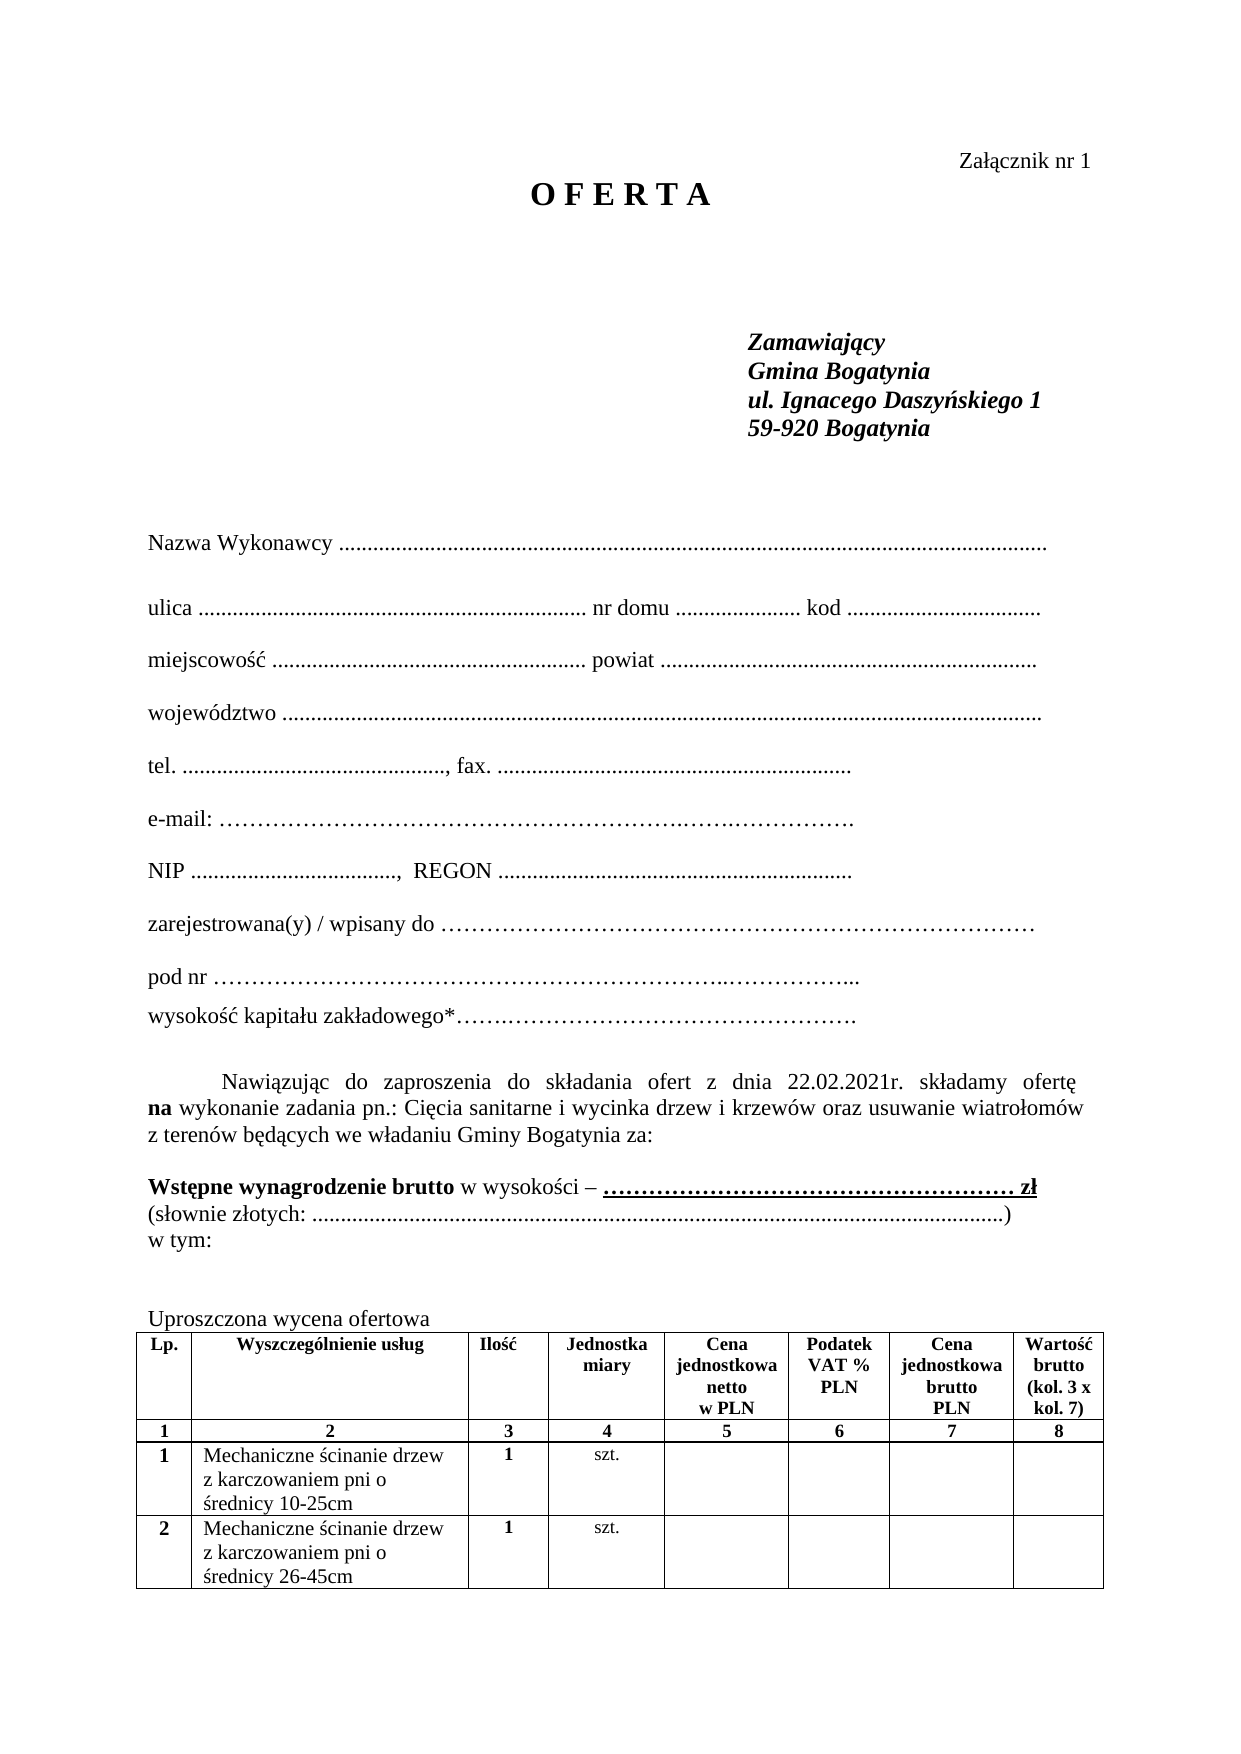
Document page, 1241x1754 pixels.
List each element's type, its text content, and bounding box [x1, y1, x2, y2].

table_cell 7 [890, 1420, 1013, 1441]
table_cell [789, 1443, 889, 1515]
text ul. Ignacego Daszyńskiego 1 [748, 385, 1093, 413]
text województwo ..................................................................................................................................... [148, 699, 1093, 726]
text Nawiązując do zaproszenia do składania ofert z dnia 22.02.2021r. składamy ofertę na wykonanie zadania pn.: Cięcia sanitarne i wycinka drzew i krzewów oraz usuwanie wiatrołomów z terenów będących we władaniu Gminy Bogatynia za: [148, 1068, 1093, 1147]
table_header Wyszczególnienie usług [192, 1333, 468, 1419]
table_cell 3 [469, 1420, 548, 1441]
text Gmina Bogatynia [748, 356, 1093, 385]
table_cell 1 [469, 1443, 548, 1515]
table_cell [789, 1516, 889, 1588]
table_cell Mechaniczne ścinanie drzew z karczowaniem pni o średnicy 10-25cm [192, 1443, 468, 1515]
text w tym: [148, 1226, 1093, 1252]
table_header Ilość [469, 1333, 548, 1419]
table_cell szt. [549, 1516, 664, 1588]
table_header Cena jednostkowa netto w PLN [665, 1333, 788, 1419]
table_cell 2 [192, 1420, 468, 1441]
text (słownie złotych: .........................................................................................................................) [148, 1200, 1093, 1226]
table_header Podatek VAT % PLN [789, 1333, 889, 1419]
table_cell szt. [549, 1443, 664, 1515]
table_cell [1014, 1443, 1103, 1515]
text 59-920 Bogatynia [748, 413, 1093, 442]
table_cell [890, 1516, 1013, 1588]
table_cell Mechaniczne ścinanie drzew z karczowaniem pni o średnicy 26-45cm [192, 1516, 468, 1588]
table_cell 8 [1014, 1420, 1103, 1441]
text e-mail: …………………………………………………….…….……………. [148, 804, 1093, 831]
table_cell [665, 1443, 788, 1515]
text Wstępne wynagrodzenie brutto w wysokości – ……………………………………………… zł [148, 1173, 1079, 1200]
table_cell 2 [137, 1516, 191, 1588]
text O F E R T A [148, 174, 1093, 212]
text zarejestrowana(y) / wpisany do …………………………………………………………………… [148, 910, 1093, 936]
text pod nr …………………………………………………………..……………... [148, 963, 1093, 989]
table_cell 1 [469, 1516, 548, 1588]
text Nazwa Wykonawcy ............................................................................................................................ [148, 528, 1093, 555]
text Uproszczona wycena ofertowa [148, 1305, 1093, 1332]
text Załącznik nr 1 [959, 148, 1093, 174]
table_header Jednostka miary [549, 1333, 664, 1419]
table_cell [1014, 1516, 1103, 1588]
table_header Wartość brutto (kol. 3 x kol. 7) [1014, 1333, 1103, 1419]
text Zamawiający [748, 327, 1093, 356]
text miejscowość ....................................................... powiat .................................................................. [148, 646, 1093, 673]
table_cell [890, 1443, 1013, 1515]
text tel. .............................................., fax. .............................................................. [148, 752, 1093, 778]
table_cell 6 [789, 1420, 889, 1441]
text wysokość kapitału zakładowego*…….………………………………………. [148, 1002, 1093, 1028]
table_cell 1 [137, 1420, 191, 1441]
table_cell 5 [665, 1420, 788, 1441]
table_header Lp. [137, 1333, 191, 1419]
text NIP ...................................., REGON .............................................................. [148, 857, 1093, 884]
text ulica .................................................................... nr domu ...................... kod .................................. [148, 594, 1093, 620]
table_cell 1 [137, 1443, 191, 1515]
table_cell 4 [549, 1420, 664, 1441]
table_cell [665, 1516, 788, 1588]
table_header Cena jednostkowa brutto PLN [890, 1333, 1013, 1419]
